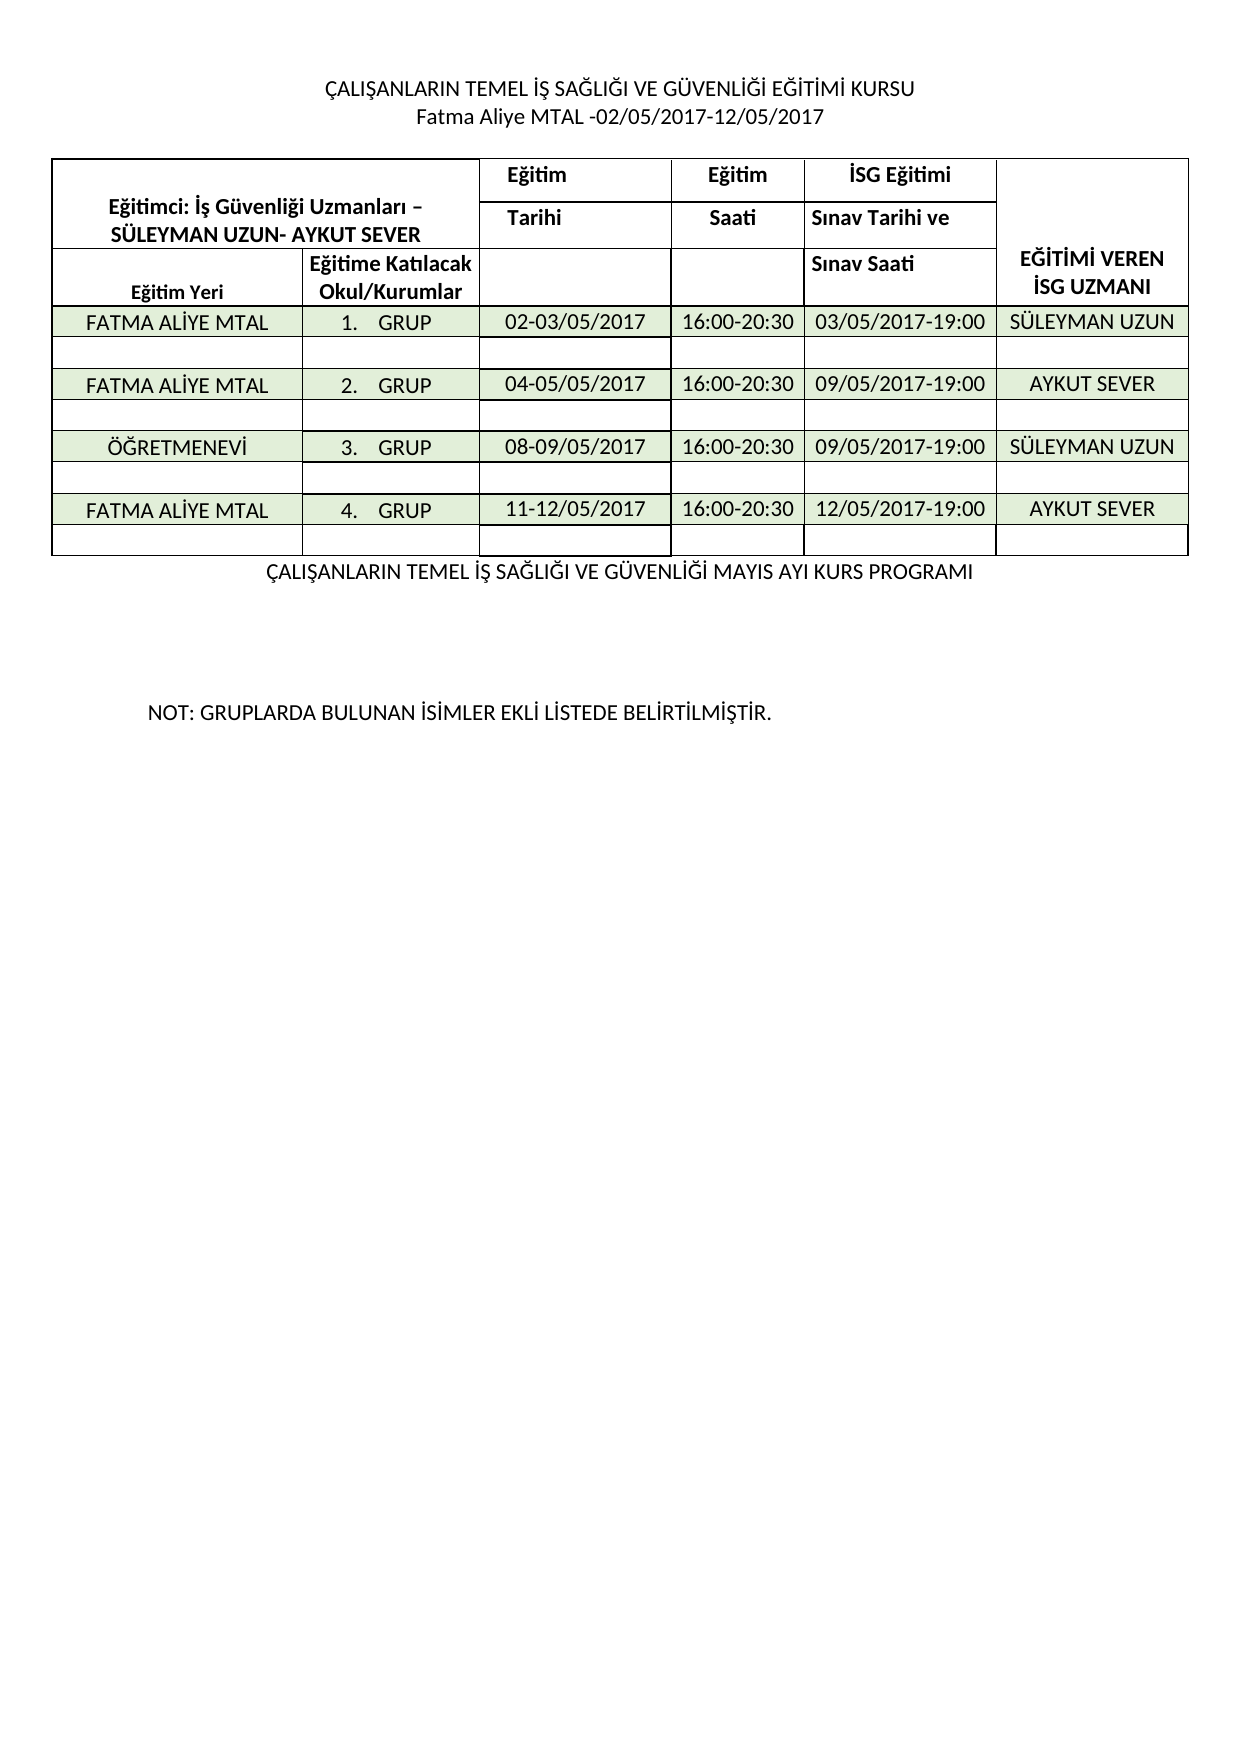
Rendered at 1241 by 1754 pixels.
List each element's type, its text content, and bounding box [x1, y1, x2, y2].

table_cell [997, 525, 1187, 555]
table_cell [480, 249, 670, 305]
table_cell 02-03/05/2017 [480, 307, 670, 336]
table_cell Saati [672, 203, 804, 248]
table_header İSG Eğitimi [804, 159, 996, 201]
table_cell 16:00-20:30 [672, 307, 804, 336]
table_cell Eğitime Katılacak Okul/Kurumlar [303, 249, 479, 305]
table_cell [303, 400, 479, 430]
table_cell [53, 337, 302, 367]
table_header Eğitim [480, 159, 671, 201]
table_cell [672, 525, 803, 555]
text ÇALIŞANLARIN TEMEL İŞ SAĞLIĞI VE GÜVENLİĞİ MAYIS AYI KURS PROGRAMI [148, 557, 1093, 585]
table_cell FATMA ALİYE MTAL [53, 369, 302, 399]
table_cell 04-05/05/2017 [480, 370, 670, 399]
table_cell 16:00-20:30 [672, 431, 804, 461]
table_cell GRUP [303, 432, 479, 461]
table_cell [997, 462, 1188, 492]
table_cell [480, 463, 670, 492]
table_cell GRUP [303, 495, 479, 524]
table_cell 09/05/2017-19:00 [805, 431, 996, 461]
table_cell SÜLEYMAN UZUN [997, 431, 1188, 461]
table_cell [53, 525, 302, 555]
table_cell FATMA ALİYE MTAL [53, 494, 302, 524]
table_cell AYKUT SEVER [997, 494, 1188, 524]
table_header EĞİTİMİ VEREN İSG UZMANI [996, 159, 1188, 305]
table_cell [805, 400, 996, 430]
table_cell GRUP [303, 307, 479, 336]
table_cell 08-09/05/2017 [480, 432, 670, 461]
table_cell [672, 337, 804, 367]
table_cell [480, 526, 670, 555]
table_cell [303, 337, 479, 367]
table_cell [303, 525, 479, 555]
table_header Eğitimci: İş Güvenliği Uzmanları – SÜLEYMAN UZUN- AYKUT SEVER [53, 160, 479, 248]
table_cell Sınav Saati [805, 249, 996, 305]
table_cell Tarihi [480, 203, 671, 248]
table_cell [997, 337, 1188, 367]
table_cell SÜLEYMAN UZUN [997, 307, 1188, 336]
table_cell FATMA ALİYE MTAL [53, 307, 302, 336]
table_cell [480, 401, 670, 430]
table_cell [997, 400, 1188, 430]
table_cell [805, 462, 996, 492]
table_cell [672, 462, 804, 492]
table_header Eğitim [671, 159, 804, 201]
table_cell 11-12/05/2017 [480, 495, 670, 524]
table_cell 16:00-20:30 [672, 369, 804, 399]
table_cell 09/05/2017-19:00 [805, 369, 996, 399]
table_cell [805, 525, 995, 555]
text NOT: GRUPLARDA BULUNAN İSİMLER EKLİ LİSTEDE BELİRTİLMİŞTİR. [148, 698, 1093, 726]
table_cell Eğitim Yeri [53, 249, 302, 305]
table_cell ÖĞRETMENEVİ [53, 431, 302, 461]
table_cell [672, 400, 804, 430]
table_cell [805, 337, 996, 367]
table_cell [480, 338, 670, 367]
table_cell GRUP [303, 369, 479, 399]
table_cell 16:00-20:30 [672, 494, 804, 524]
table_cell Sınav Tarihi ve [805, 203, 996, 248]
table_cell 12/05/2017-19:00 [805, 494, 996, 524]
table_cell [672, 249, 803, 305]
table_cell [53, 400, 302, 430]
table_cell [303, 463, 479, 492]
table_cell AYKUT SEVER [997, 369, 1188, 399]
table_cell 03/05/2017-19:00 [805, 307, 996, 336]
table_cell [53, 462, 302, 492]
